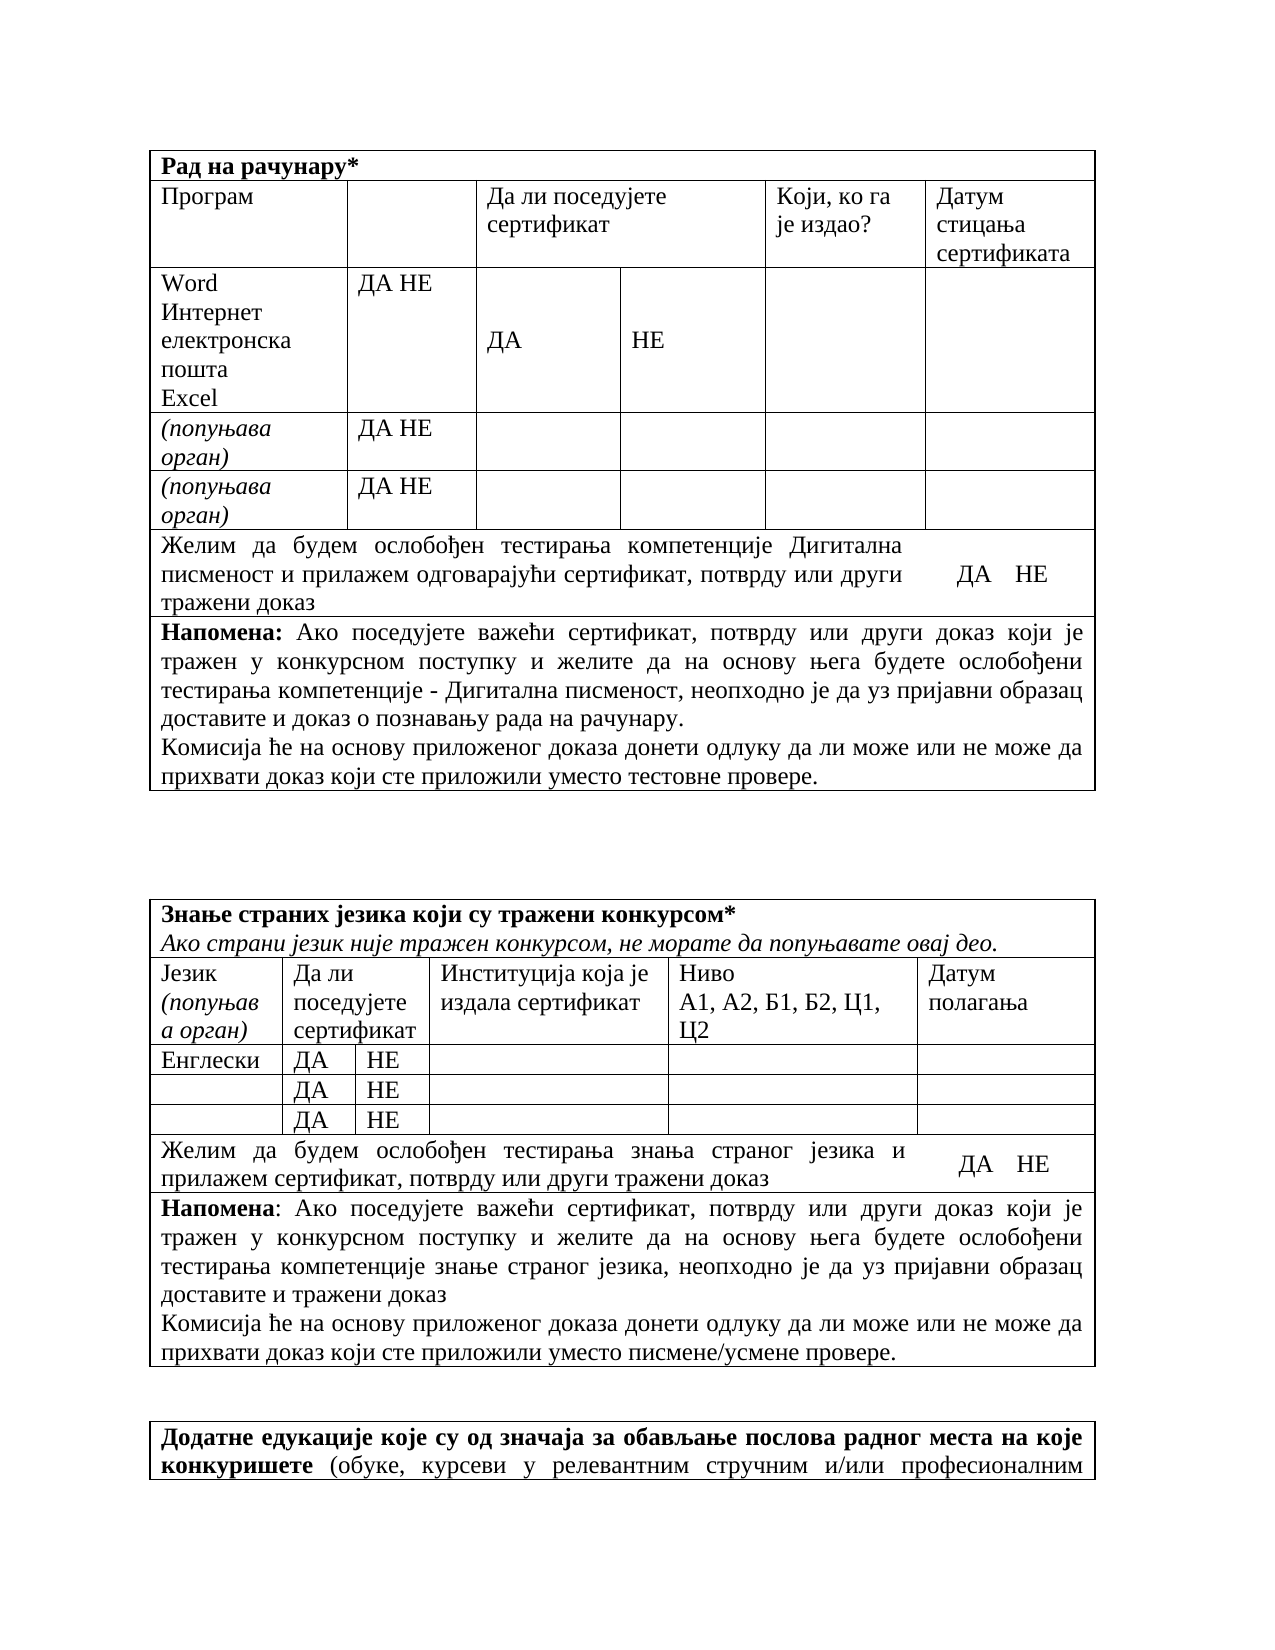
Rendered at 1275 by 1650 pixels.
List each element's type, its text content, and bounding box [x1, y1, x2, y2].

table_cell [621, 413, 765, 470]
table_cell Програм [151, 181, 347, 267]
table_cell [430, 1075, 668, 1104]
table_cell [477, 471, 620, 529]
table_cell ДА [283, 1075, 355, 1104]
table_header Рад на рачунару* [151, 151, 1094, 180]
table_cell Да ли поседујете сертификат [283, 958, 429, 1044]
table_cell Који, ко га је издао? [766, 181, 925, 267]
table_cell [918, 1045, 1094, 1074]
table_cell Енглески [151, 1045, 282, 1074]
table_cell ДА [477, 268, 620, 412]
table_cell [669, 1075, 917, 1104]
table_cell [151, 1105, 282, 1134]
table_cell НЕ [1003, 530, 1094, 616]
table_cell [918, 1105, 1094, 1134]
table_cell [918, 1075, 1094, 1104]
table_cell Датум полагања [918, 958, 1094, 1044]
table_cell ДА [283, 1045, 355, 1074]
table_cell ДА НЕ [348, 471, 476, 529]
table_cell [926, 471, 1094, 529]
table_cell Желим да будем ослобођен тестирања знања страног језика и прилажем сертификат, потврду или други тражени доказ [151, 1135, 917, 1192]
table_cell ДА [283, 1105, 355, 1134]
table_cell Језик (попуњава орган) [151, 958, 282, 1044]
table_cell [430, 1105, 668, 1134]
table_cell ДА [918, 1135, 1004, 1192]
table_cell НЕ [356, 1075, 429, 1104]
table_cell [477, 413, 620, 470]
table_cell НЕ [1005, 1135, 1094, 1192]
table_cell ДА [914, 530, 1003, 616]
table_cell Напомена: Ако поседујете важећи сертификат, потврду или други доказ који је тражен у конкурсном поступку и желите да на основу њега будете ослобођени тестирања компетенције знање страног језика, неопходно је да уз пријавни образац доставите и тражени доказ Комисија ће на основу приложеног доказа донети одлуку да ли може или не може да прихвати доказ који сте приложили уместо писмене/усмене провере. [151, 1193, 1094, 1366]
table_cell НЕ [621, 268, 765, 412]
table_cell Да ли поседујете сертификат [477, 181, 765, 267]
table_cell [766, 471, 925, 529]
table_cell [348, 181, 476, 267]
table_cell НЕ [356, 1105, 429, 1134]
table_cell [766, 413, 925, 470]
table_cell Институција која је издала сертификат [430, 958, 668, 1044]
table_cell [430, 1045, 668, 1074]
table_cell НЕ [356, 1045, 429, 1074]
table_cell [151, 1075, 282, 1104]
table_cell ДА НЕ [348, 413, 476, 470]
table_cell Напомена: Ако поседујете важећи сертификат, потврду или други доказ који је тражен у конкурсном поступку и желите да на основу њега будете ослобођени тестирања компетенције - Дигитална писменост, неопходно је да уз пријавни образац доставите и доказ о познавању рада на рачунару. Комисија ће на основу приложеног доказа донети одлуку да ли може или не може да прихвати доказ који сте приложили уместо тестовне провере. [151, 617, 1094, 790]
table_cell ДА НЕ [348, 268, 476, 412]
table_header Знање страних језика који су тражени конкурсом* Ако страни језик није тражен конкурсом, не морате да попуњавате овај део. [151, 900, 1094, 957]
table_cell (попуњава орган) [151, 471, 347, 529]
table_cell (попуњава орган) [151, 413, 347, 470]
table_cell [926, 413, 1094, 470]
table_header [151, 1422, 1094, 1479]
table_cell Желим да будем ослобођен тестирања компетенције Дигитална писменост и прилажем одговарајући сертификат, потврду или други тражени доказ [151, 530, 914, 616]
table_cell [766, 268, 925, 412]
table_cell Word Интернет електронска пошта Excel [151, 268, 347, 412]
table_cell [669, 1105, 917, 1134]
table_cell [621, 471, 765, 529]
table_cell Ниво А1, А2, Б1, Б2, Ц1, Ц2 [669, 958, 917, 1044]
table_cell [926, 268, 1094, 412]
table_cell Датум стицања сертификата [926, 181, 1094, 267]
table_cell [669, 1045, 917, 1074]
